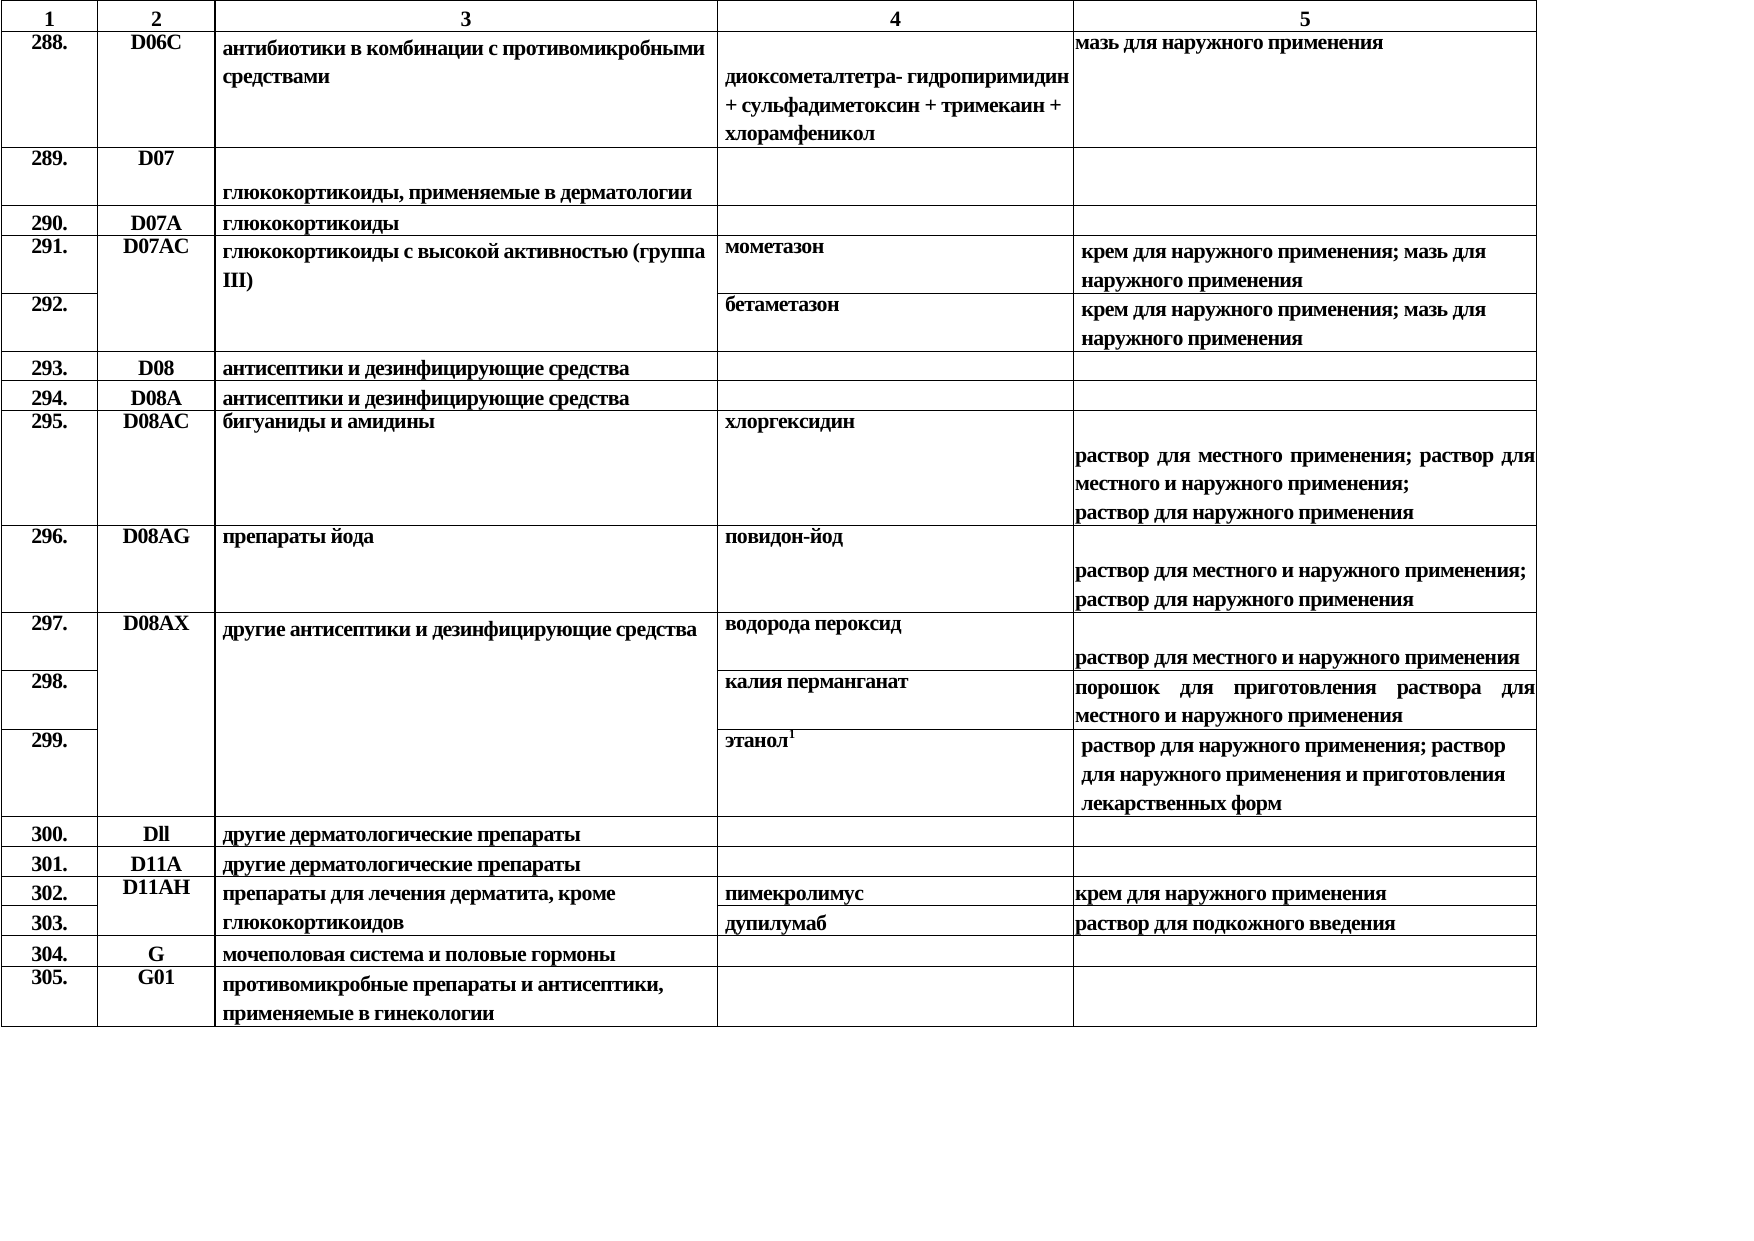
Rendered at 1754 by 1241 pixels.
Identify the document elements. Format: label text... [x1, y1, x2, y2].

table_cell D08AC [98, 411, 214, 525]
table_cell D11AH [98, 877, 214, 935]
table_cell 292. [2, 294, 97, 351]
table_cell 300. [2, 817, 97, 846]
table_cell калия перманганат [718, 671, 1073, 729]
table_cell D07AC [98, 236, 214, 351]
table_cell 288. [2, 32, 97, 147]
table_cell бигуаниды и амидины [216, 411, 717, 525]
table_cell [718, 936, 1073, 966]
table_cell раствор для подкожного введения [1074, 906, 1536, 935]
table_cell [1074, 206, 1536, 234]
table_cell [718, 381, 1073, 409]
table_cell D08AG [98, 526, 214, 612]
table_cell бетаметазон [718, 294, 1073, 351]
table_cell повидон-йод [718, 526, 1073, 612]
table_cell G [98, 936, 214, 966]
table_cell [718, 967, 1073, 1026]
table_cell [1074, 381, 1536, 409]
table_cell 296. [2, 526, 97, 612]
table_cell 291. [2, 236, 97, 293]
table_cell другие дерматологические препараты [216, 847, 717, 876]
table_cell мометазон [718, 236, 1073, 293]
table_cell [1074, 817, 1536, 846]
table_cell крем для наружного применения; мазь для наружного применения [1074, 294, 1536, 351]
table_cell крем для наружного применения [1074, 877, 1536, 905]
table_cell D08AX [98, 613, 214, 816]
table_cell 293. [2, 352, 97, 380]
table_cell D08 [98, 352, 214, 380]
table_cell крем для наружного применения; мазь для наружного применения [1074, 236, 1536, 293]
table_cell 298. [2, 671, 97, 729]
table_cell D06C [98, 32, 214, 147]
table_cell другие антисептики и дезинфицирующие средства [216, 613, 717, 816]
table_cell [718, 847, 1073, 876]
table_cell [1074, 967, 1536, 1026]
table_cell G01 [98, 967, 214, 1026]
table_cell антибиотики в комбинации с противомикробными средствами [216, 32, 717, 147]
table_cell антисептики и дезинфицирующие средства [216, 381, 717, 409]
table_cell 302. [2, 877, 97, 905]
table_cell [718, 148, 1073, 205]
table_cell глюкокортикоиды [216, 206, 717, 234]
table_cell дупилумаб [718, 906, 1073, 935]
table_cell [1074, 148, 1536, 205]
table_cell D11A [98, 847, 214, 876]
table_cell диоксометалтетра- гидропиримидин + сульфадиметоксин + тримекаин + хлорамфеникол [718, 32, 1073, 147]
table_cell раствор для наружного применения; раствор для наружного применения и приготовления лекарственных форм [1074, 730, 1536, 816]
table_header 3 [216, 1, 717, 31]
table_cell [718, 352, 1073, 380]
table_cell [1074, 847, 1536, 876]
table_cell 301. [2, 847, 97, 876]
table_cell 294. [2, 381, 97, 409]
table_cell 304. [2, 936, 97, 966]
table_cell [1074, 352, 1536, 380]
table_cell этанол1 [718, 730, 1073, 816]
table_cell 305. [2, 967, 97, 1026]
table_cell антисептики и дезинфицирующие средства [216, 352, 717, 380]
table_cell 297. [2, 613, 97, 670]
table_cell 295. [2, 411, 97, 525]
table_cell 290. [2, 206, 97, 234]
table_cell другие дерматологические препараты [216, 817, 717, 846]
table_cell хлоргексидин [718, 411, 1073, 525]
table_cell водорода пероксид [718, 613, 1073, 670]
table_cell D07A [98, 206, 214, 234]
table_cell 289. [2, 148, 97, 205]
table_cell препараты для лечения дерматита, кроме глюкокортикоидов [216, 877, 717, 935]
table_cell [718, 817, 1073, 846]
table_cell раствор для местного применения; раствор для местного и наружного применения; раствор для наружного применения [1074, 411, 1536, 525]
table_cell пимекролимус [718, 877, 1073, 905]
table_cell глюкокортикоиды, применяемые в дерматологии [216, 148, 717, 205]
table_cell мочеполовая система и половые гормоны [216, 936, 717, 966]
table_cell D07 [98, 148, 214, 205]
table_cell [718, 206, 1073, 234]
table_cell Dll [98, 817, 214, 846]
table_cell раствор для местного и наружного применения [1074, 613, 1536, 670]
table_cell 303. [2, 906, 97, 935]
table_cell порошок для приготовления раствора для местного и наружного применения [1074, 671, 1536, 729]
table_header 2 [98, 1, 214, 31]
table_cell мазь для наружного применения [1074, 32, 1536, 147]
table_header 4 [718, 1, 1073, 31]
table_cell глюкокортикоиды с высокой активностью (группа III) [216, 236, 717, 351]
table_cell противомикробные препараты и антисептики, применяемые в гинекологии [216, 967, 717, 1026]
table_cell 299. [2, 730, 97, 816]
table_cell [1074, 936, 1536, 966]
table_cell D08A [98, 381, 214, 409]
table_cell раствор для местного и наружного применения; раствор для наружного применения [1074, 526, 1536, 612]
table_cell препараты йода [216, 526, 717, 612]
table_header 5 [1074, 1, 1536, 31]
table_header 1 [2, 1, 97, 31]
